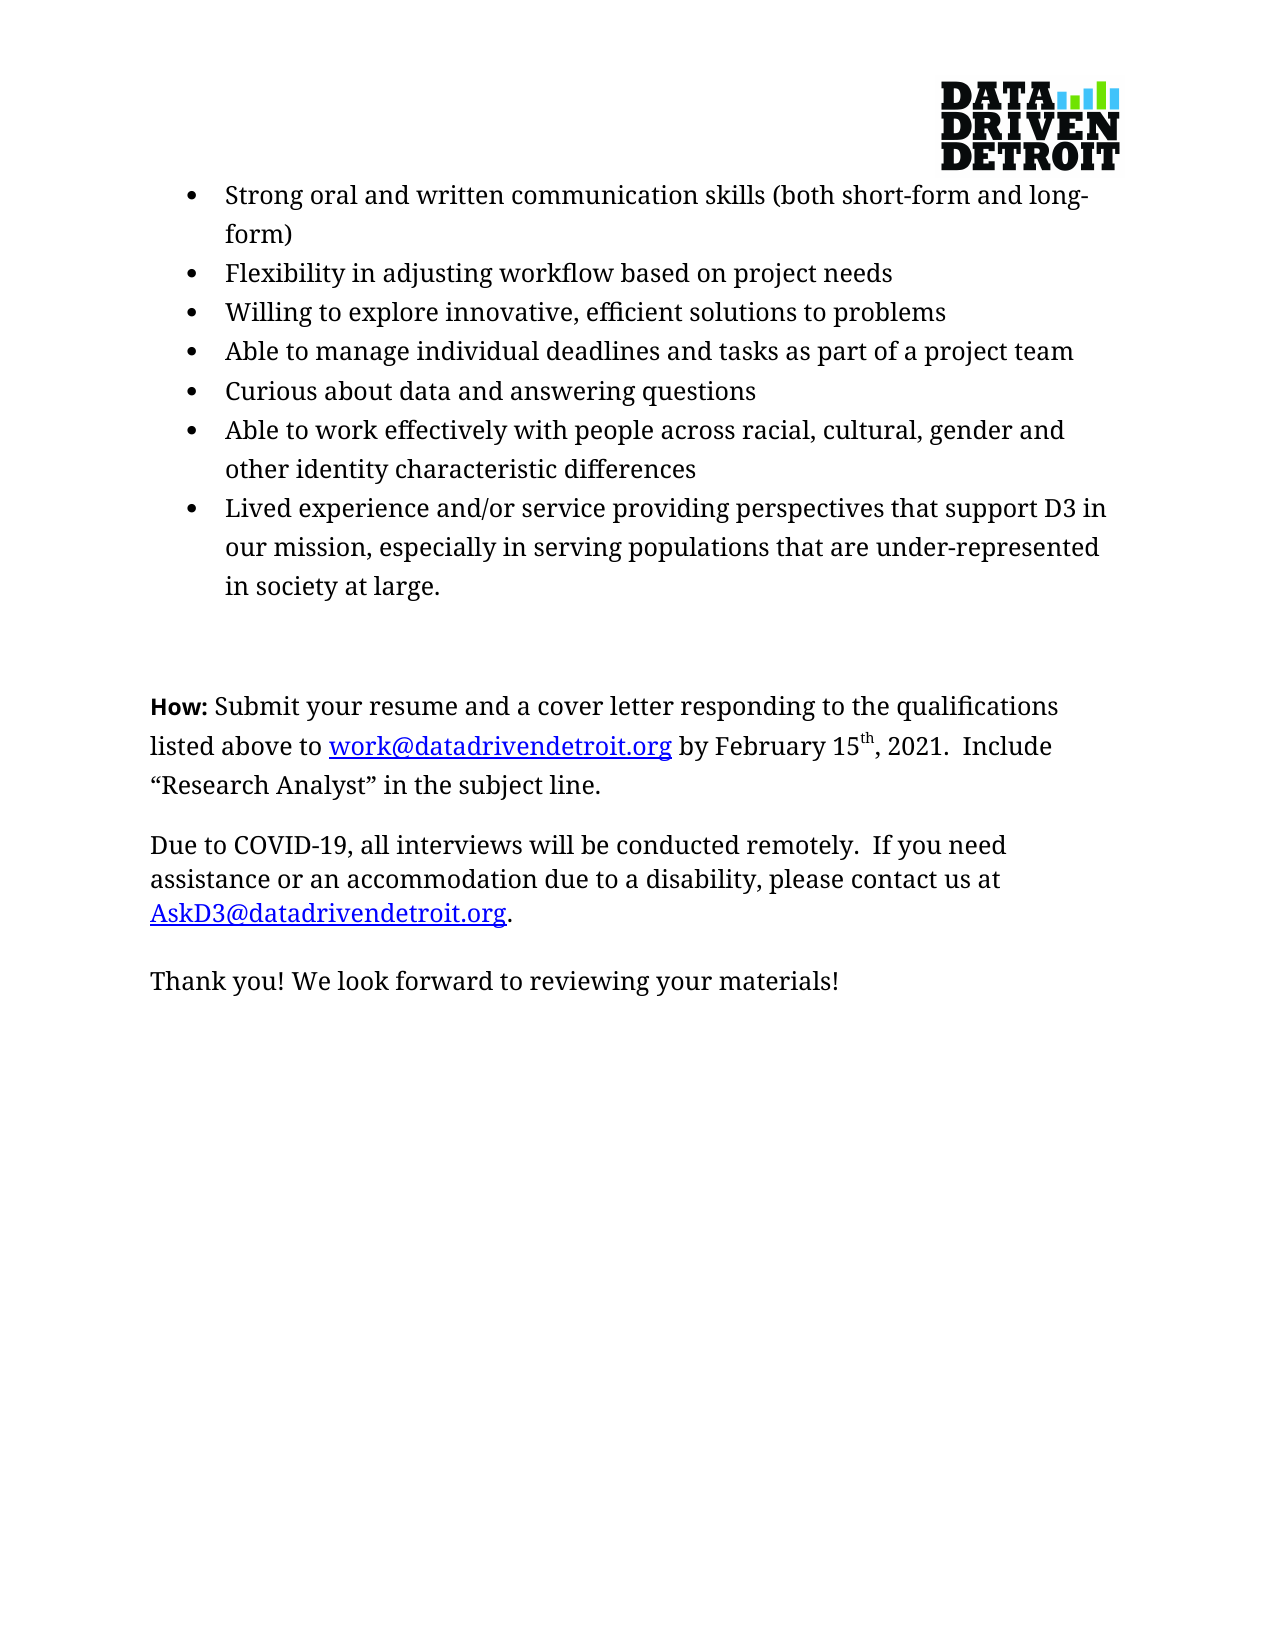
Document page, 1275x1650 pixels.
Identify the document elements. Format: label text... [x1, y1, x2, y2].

list Willing to explore innovative, efficient solutions to problems [187, 295, 1125, 329]
picture [935, 75, 1125, 178]
list Curious about data and answering questions [187, 373, 1125, 407]
list Able to manage individual deadlines and tasks as part of a project team [187, 334, 1125, 368]
list Flexibility in adjusting workflow based on project needs [187, 256, 1125, 290]
text Due to COVID-19, all interviews will be conducted remotely. If you need assistance or an accommodation due to a disability, please contact us at AskD3@datadrivendetroit.org. [150, 827, 1125, 929]
text How: Submit your resume and a cover letter responding to the qualifications listed above to work@datadrivendetroit.org by February 15th, 2021. Include “Research Analyst” in the subject line. [150, 689, 1125, 801]
list Strong oral and written communication skills (both short-form and long-form) [187, 177, 1125, 251]
list Able to work effectively with people across racial, cultural, gender and other identity characteristic differences [187, 412, 1125, 486]
list Lived experience and/or service providing perspectives that support D3 in our mission, especially in serving populations that are under-represented in society at large. [187, 491, 1125, 603]
text Thank you! We look forward to reviewing your materials! [150, 963, 1125, 998]
